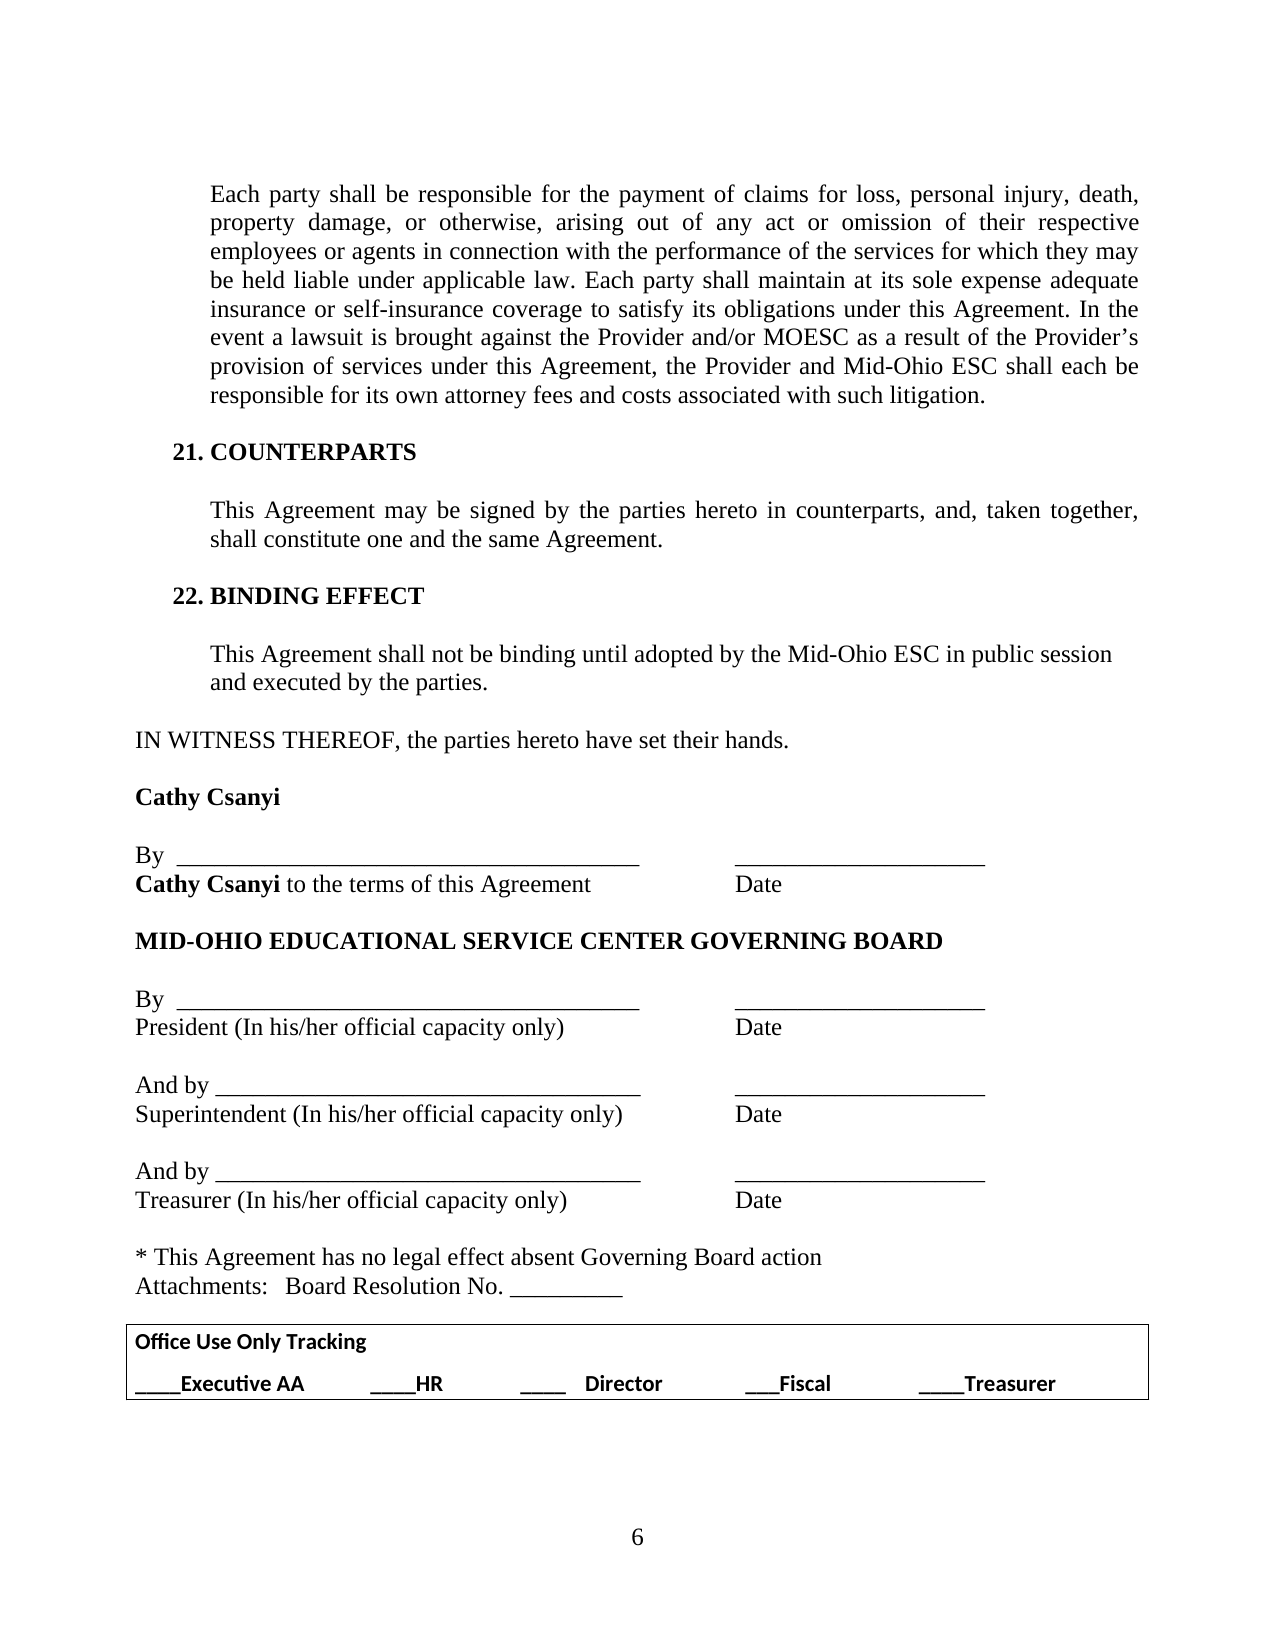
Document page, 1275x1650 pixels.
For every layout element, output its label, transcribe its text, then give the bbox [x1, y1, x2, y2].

list BINDING EFFECT [172, 581, 1140, 610]
text Each party shall be responsible for the payment of claims for loss, personal injury, death, property damage, or otherwise, arising out of any act or omission of their respective employees or agents in connection with the performance of the services for which they may be held liable under applicable law. Each party shall maintain at its sole expense adequate insurance or self-insurance coverage to satisfy its obligations under this Agreement. In the event a lawsuit is brought against the Provider and/or MOESC as a result of the Provider’s provision of services under this Agreement, the Provider and Mid-Ohio ESC shall each be responsible for its own attorney fees and costs associated with such litigation. [210, 179, 1140, 409]
text MID-OHIO EDUCATIONAL SERVICE CENTER GOVERNING BOARD [135, 926, 1140, 955]
text Attachments: Board Resolution No. _________ [135, 1271, 1140, 1300]
text By _____________________________________ ____________________ Cathy Csanyi to the terms of this Agreement Date [135, 840, 1140, 897]
text Superintendent (In his/her official capacity only) Date [135, 1099, 1140, 1127]
text By _____________________________________ ____________________ President (In his/her official capacity only) Date [135, 984, 1140, 1041]
text * This Agreement has no legal effect absent Governing Board action [135, 1242, 1140, 1271]
text This Agreement shall not be binding until adopted by the Mid-Ohio ESC in public session and executed by the parties. [210, 639, 1140, 696]
text ____Executive AA ____HR ____ Director ___Fiscal ____Treasurer [127, 1366, 1148, 1399]
text And by __________________________________ ____________________ [135, 1070, 1140, 1099]
text Treasurer (In his/her official capacity only) Date [135, 1185, 1140, 1214]
text Office Use Only Tracking [127, 1325, 1148, 1355]
list COUNTERPARTS [172, 437, 1140, 466]
text Cathy Csanyi [135, 782, 1140, 811]
text And by __________________________________ ____________________ [135, 1156, 1140, 1185]
text This Agreement may be signed by the parties hereto in counterparts, and, taken together, shall constitute one and the same Agreement. [210, 495, 1140, 552]
text IN WITNESS THEREOF, the parties hereto have set their hands. [135, 725, 1140, 754]
